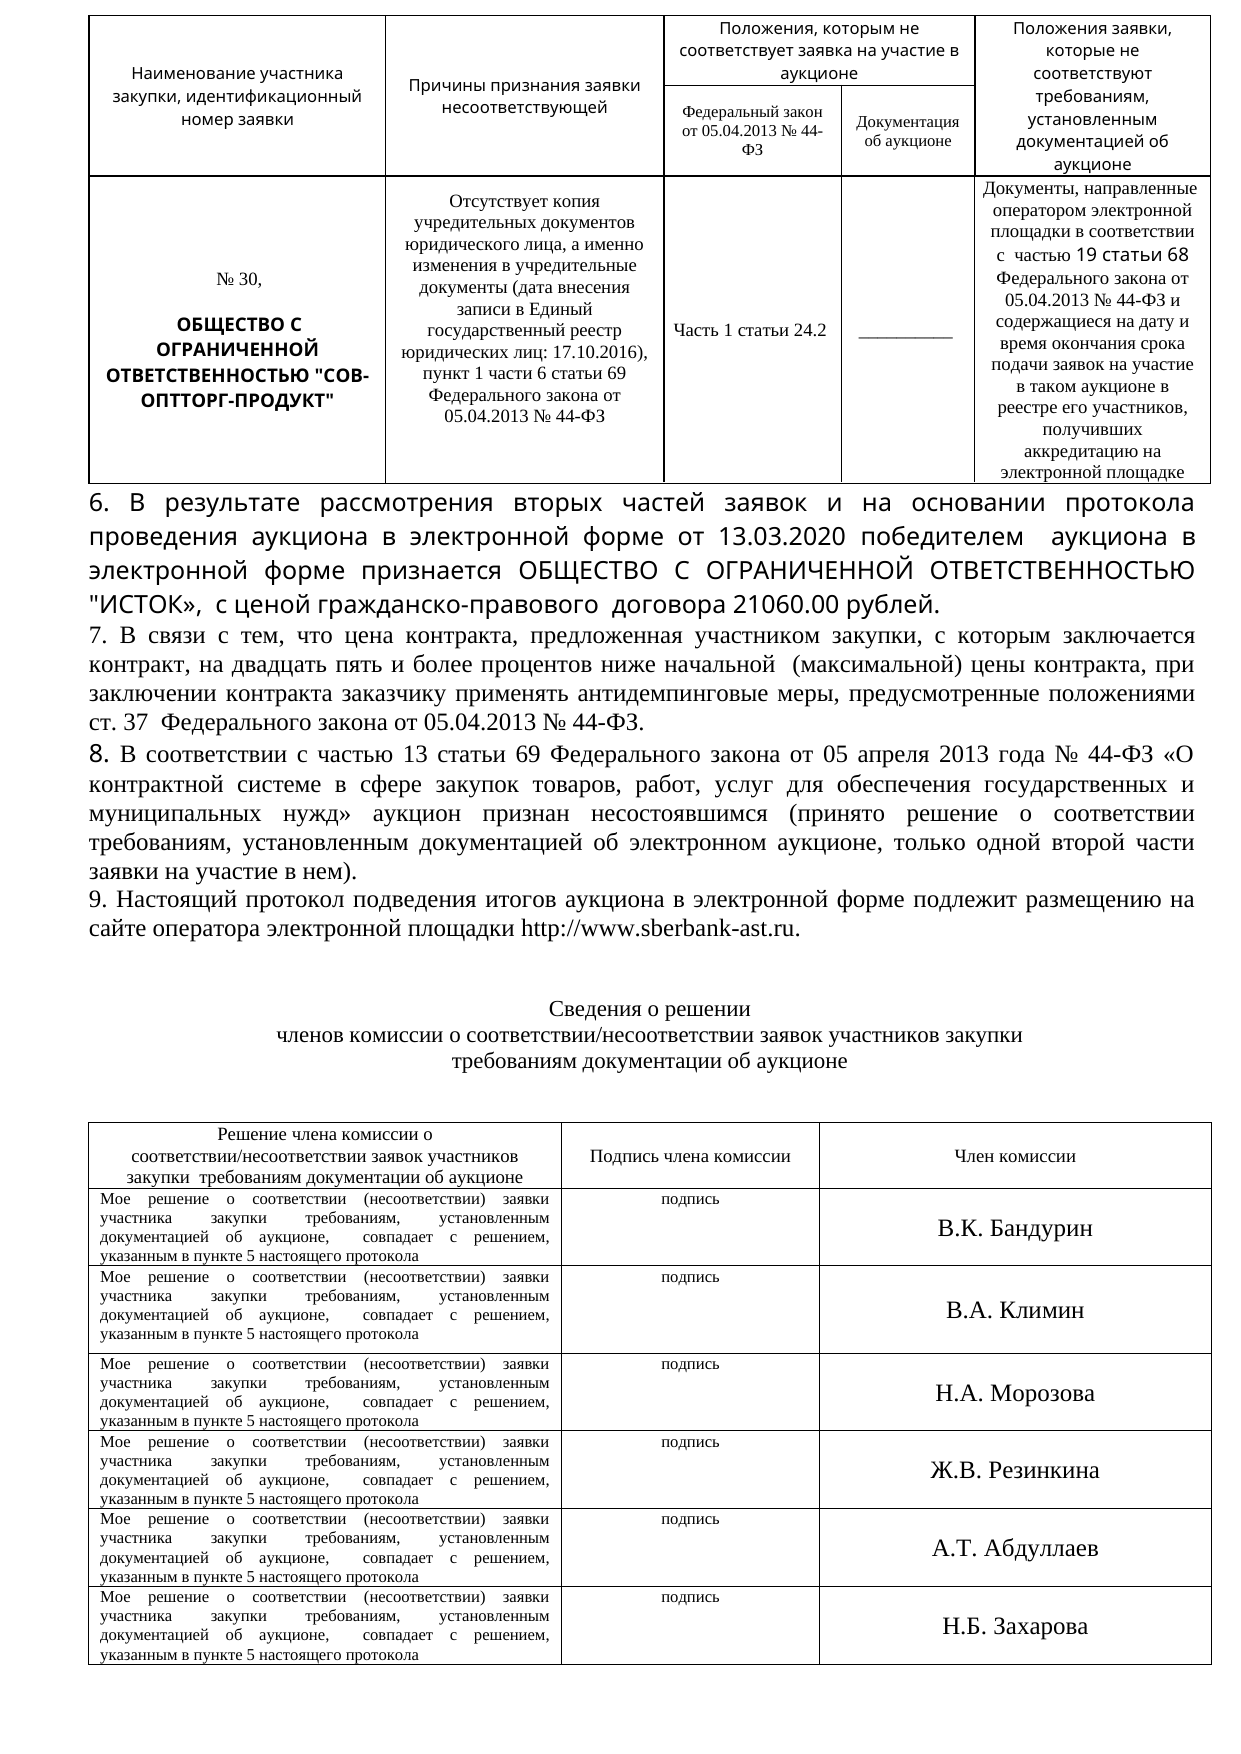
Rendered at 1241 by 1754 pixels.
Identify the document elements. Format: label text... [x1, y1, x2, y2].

table_header Причины признания заявки несоответствующей [386, 16, 663, 175]
text 8. В соответствии с частью 13 статьи 69 Федерального закона от 05 апреля 2013 года № 44-ФЗ «О контрактной системе в сфере закупок товаров, работ, услуг для обеспечения государственных и муниципальных нужд» аукцион признан несостоявшимся (принято решение о соответствии требованиям, установленным документацией об электронном аукционе, только одной второй части заявки на участие в нем). [89, 736, 1196, 884]
table_cell Н.Б. Захарова [820, 1587, 1211, 1663]
table_header Решение члена комиссии о соответствии/несоответствии заявок участников закупки требованиям документации об аукционе [89, 1123, 561, 1188]
table_cell подпись [562, 1189, 819, 1265]
table_header Подпись члена комиссии [562, 1123, 819, 1188]
table_cell Ж.В. Резинкина [820, 1431, 1211, 1508]
table_cell подпись [562, 1354, 819, 1430]
table_cell Отсутствует копия учредительных документов юридического лица, а именно изменения в учредительные документы (дата внесения записи в Единый государственный реестр юридических лиц: 17.10.2016), пункт 1 части 6 статьи 69 Федерального закона от 05.04.2013 № 44-ФЗ [386, 177, 664, 483]
table_header Положения, которым не соответствует заявка на участие в аукционе [665, 16, 974, 84]
table_cell Мое решение о соответствии (несоответствии) заявки участника закупки требованиям, установленным документацией об аукционе, совпадает с решением, указанным в пункте 5 настоящего протокола [89, 1509, 561, 1586]
table_cell В.К. Бандурин [820, 1189, 1211, 1265]
table_header Положения заявки, которые не соответствуют требованиям, установленным документацией об аукционе [976, 16, 1210, 175]
table_header Член комиссии [820, 1123, 1211, 1188]
table_cell Мое решение о соответствии (несоответствии) заявки участника закупки требованиям, установленным документацией об аукционе, совпадает с решением, указанным в пункте 5 настоящего протокола [89, 1587, 561, 1663]
text 7. В связи с тем, что цена контракта, предложенная участником закупки, с которым заключается контракт, на двадцать пять и более процентов ниже начальной (максимальной) цены контракта, при заключении контракта заказчику применять антидемпинговые меры, предусмотренные положениями ст. 37 Федерального закона от 05.04.2013 № 44-ФЗ. [89, 621, 1196, 736]
text 9. Настоящий протокол подведения итогов аукциона в электронной форме подлежит размещению на сайте оператора электронной площадки http://www.sberbank-ast.ru. [89, 884, 1196, 942]
table_cell Документы, направленные оператором электронной площадки в соответствии с частью 19 статьи 68 Федерального закона от 05.04.2013 № 44-ФЗ и содержащиеся на дату и время окончания срока подачи заявок на участие в таком аукционе в реестре его участников, получивших аккредитацию на электронной площадке [975, 177, 1210, 483]
table_cell Федеральный закон от 05.04.2013 № 44-ФЗ [665, 86, 841, 175]
table_cell подпись [562, 1587, 819, 1663]
text 6. В результате рассмотрения вторых частей заявок и на основании протокола проведения аукциона в электронной форме от 13.03.2020 победителем аукциона в электронной форме признается ОБЩЕСТВО С ОГРАНИЧЕННОЙ ОТВЕТСТВЕННОСТЬЮ "ИСТОК», с ценой гражданско-правового договора 21060.00 рублей. [89, 484, 1196, 621]
table_cell Часть 1 статьи 24.2 [664, 177, 841, 483]
table_cell Мое решение о соответствии (несоответствии) заявки участника закупки требованиям, установленным документацией об аукционе, совпадает с решением, указанным в пункте 5 настоящего протокола [89, 1354, 561, 1430]
table_cell Мое решение о соответствии (несоответствии) заявки участника закупки требованиям, установленным документацией об аукционе, совпадает с решением, указанным в пункте 5 настоящего протокола [89, 1189, 561, 1265]
table_cell А.Т. Абдуллаев [820, 1509, 1211, 1586]
table_cell Н.А. Морозова [820, 1354, 1211, 1430]
text Сведения о решении [103, 995, 1196, 1021]
table_header Наименование участника закупки, идентификационный номер заявки [90, 16, 385, 175]
table_cell № 30, ОБЩЕСТВО С ОГРАНИЧЕННОЙ ОТВЕТСТВЕННОСТЬЮ "СОВ-ОПТТОРГ-ПРОДУКТ" [90, 177, 385, 483]
text требованиям документации об аукционе [103, 1047, 1196, 1074]
table_cell Мое решение о соответствии (несоответствии) заявки участника закупки требованиям, установленным документацией об аукционе, совпадает с решением, указанным в пункте 5 настоящего протокола [89, 1266, 561, 1353]
table_cell Мое решение о соответствии (несоответствии) заявки участника закупки требованиям, установленным документацией об аукционе, совпадает с решением, указанным в пункте 5 настоящего протокола [89, 1431, 561, 1508]
table_cell В.А. Климин [820, 1266, 1211, 1353]
table_cell подпись [562, 1431, 819, 1508]
table_cell подпись [562, 1266, 819, 1353]
table_cell Документация об аукционе [842, 86, 974, 175]
table_cell подпись [562, 1509, 819, 1586]
table_cell __________ [841, 177, 975, 483]
text членов комиссии о соответствии/несоответствии заявок участников закупки [103, 1021, 1196, 1047]
